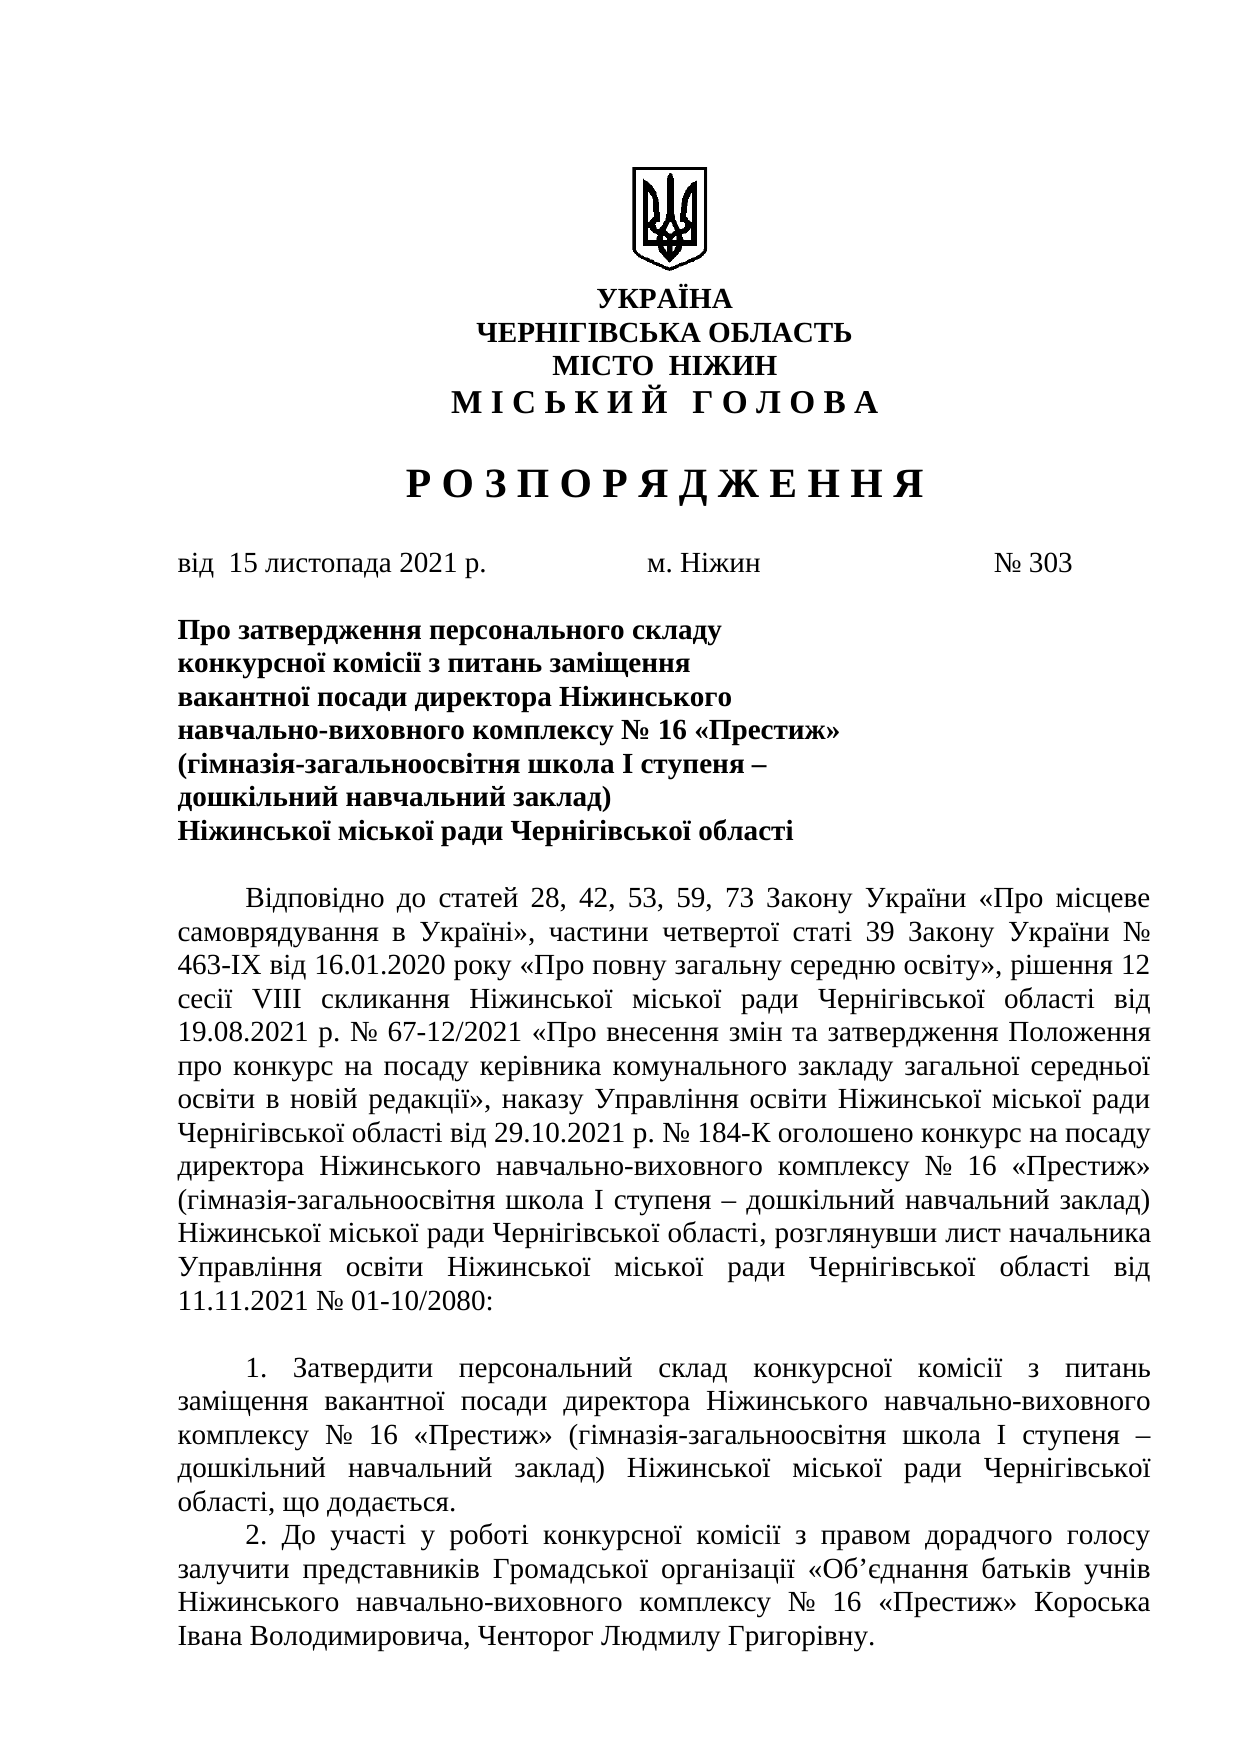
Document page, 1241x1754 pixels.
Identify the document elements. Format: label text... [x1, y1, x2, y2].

text дошкільний навчальний заклад) [177, 779, 1152, 813]
picture [632, 167, 708, 271]
text Р О З П О Р Я Д Ж Е Н Н Я [177, 458, 1152, 506]
text вакантної посади директора Ніжинського [177, 679, 1152, 712]
text Про затвердження персонального складу [177, 612, 1152, 645]
text від 15 листопада 2021 р. м. Ніжин № 303 [177, 545, 1152, 578]
text 2. До участі у роботі конкурсної комісії з правом дорадчого голосу залучити представників Громадської організації «Об’єднання батьків учнів Ніжинського навчально-виховного комплексу № 16 «Престиж» Короська Івана Володимировича, Ченторог Людмилу Григорівну. [177, 1517, 1152, 1652]
text навчально-виховного комплексу № 16 «Престиж» [177, 712, 1152, 746]
text УКРАЇНА [177, 281, 1152, 315]
text МІСТО НІЖИН [177, 348, 1152, 382]
text (гімназія-загальноосвітня школа І ступеня – [177, 746, 1152, 779]
text 1. Затвердити персональний склад конкурсної комісії з питань заміщення вакантної посади директора Ніжинського навчально-виховного комплексу № 16 «Престиж» (гімназія-загальноосвітня школа І ступеня – дошкільний навчальний заклад) Ніжинської міської ради Чернігівської області, що додається. [177, 1350, 1152, 1517]
text Відповідно до статей 28, 42, 53, 59, 73 Закону України «Про місцеве самоврядування в Україні», частини четвертої статі 39 Закону України № 463-ІХ від 16.01.2020 року «Про повну загальну середню освіту», рішення 12 сесії VІІІ скликання Ніжинської міської ради Чернігівської області від 19.08.2021 р. № 67-12/2021 «Про внесення змін та затвердження Положення про конкурс на посаду керівника комунального закладу загальної середньої освіти в новій редакції», наказу Управління освіти Ніжинської міської ради Чернігівської області від 29.10.2021 р. № 184-К оголошено конкурс на посаду директора Ніжинського навчально-виховного комплексу № 16 «Престиж» (гімназія-загальноосвітня школа І ступеня – дошкільний навчальний заклад) Ніжинської міської ради Чернігівської області, розглянувши лист начальника Управління освіти Ніжинської міської ради Чернігівської області від 11.11.2021 № 01-10/2080: [177, 880, 1152, 1316]
text ЧЕРНІГІВСЬКА ОБЛАСТЬ [177, 315, 1152, 348]
text конкурсної комісії з питань заміщення [177, 645, 1152, 679]
text М І С Ь К И Й Г О Л О В А [177, 382, 1152, 420]
text Ніжинської міської ради Чернігівської області [177, 813, 1152, 847]
